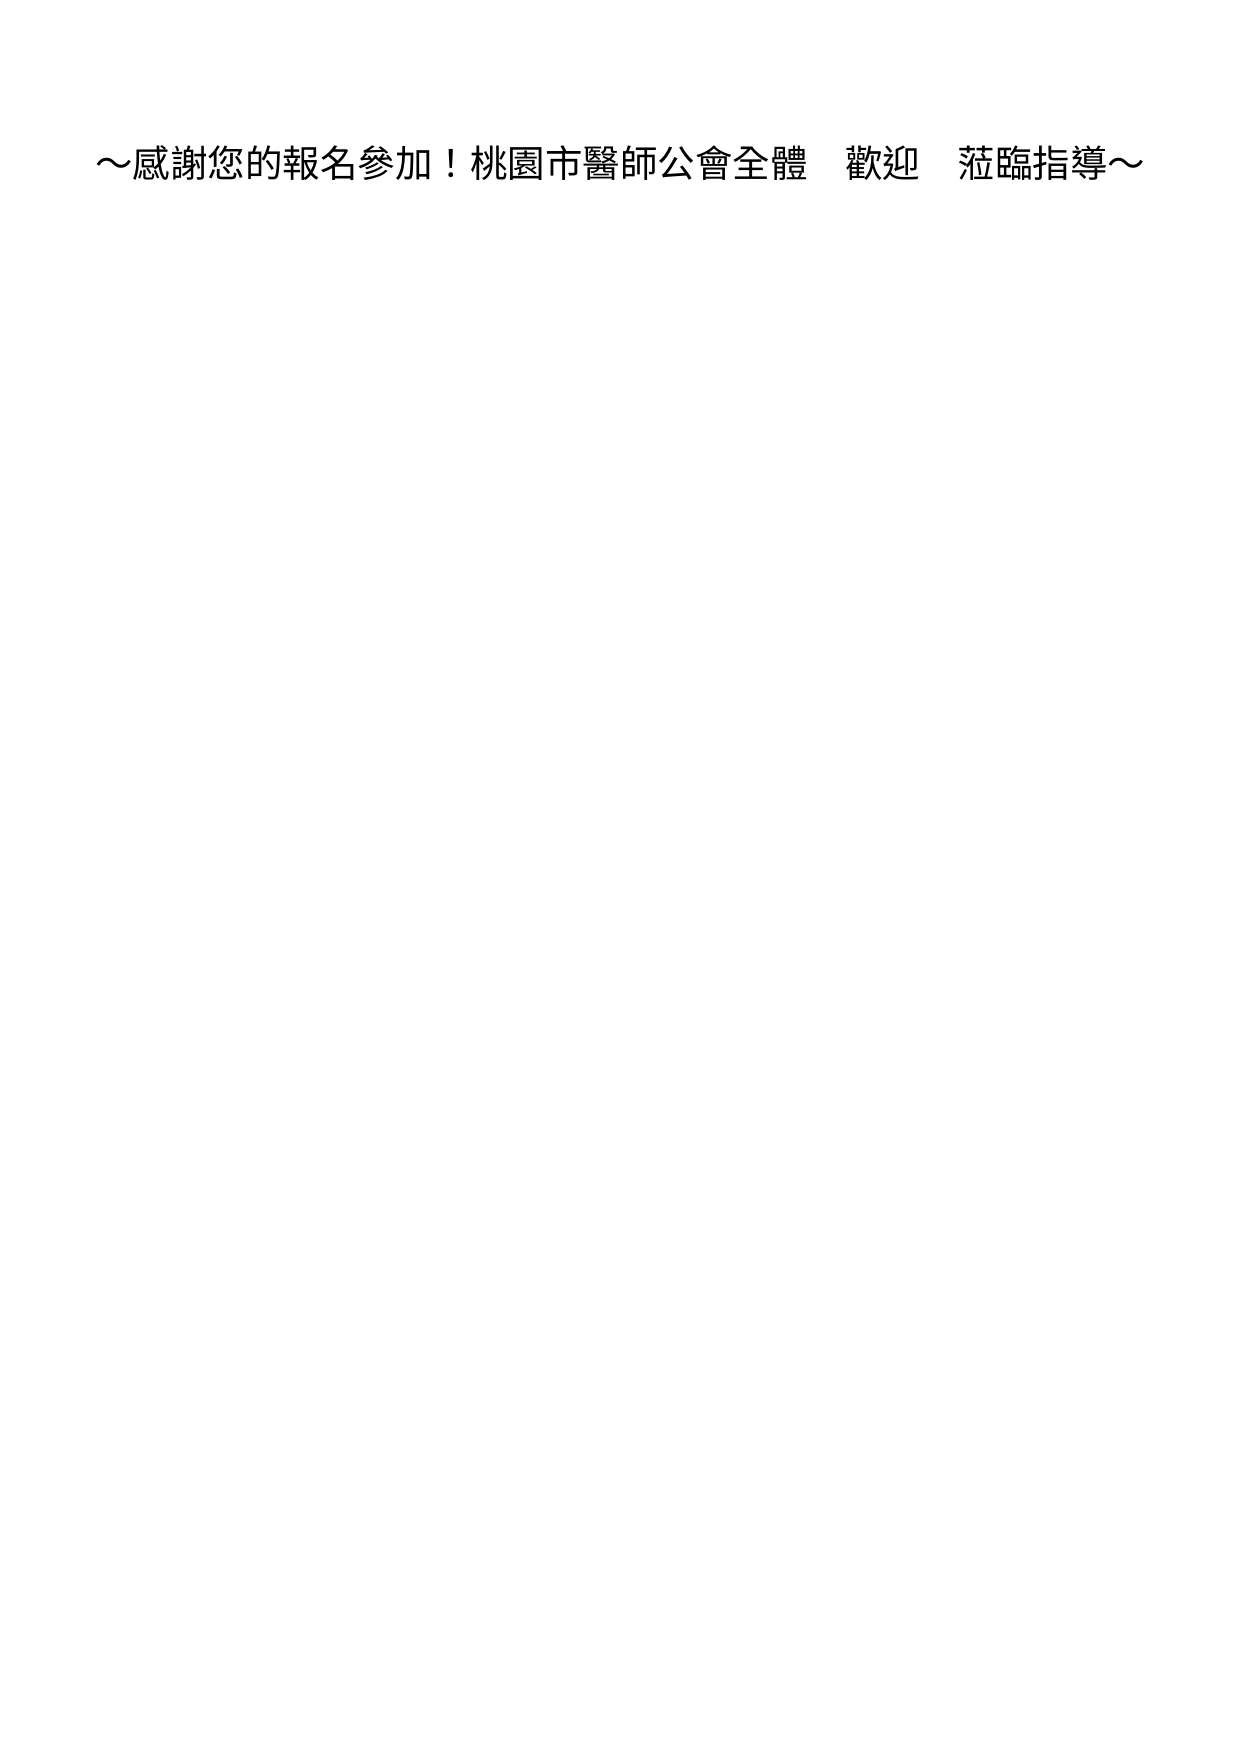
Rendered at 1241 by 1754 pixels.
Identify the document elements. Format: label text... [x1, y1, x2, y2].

text ～感謝您的報名參加！桃園市醫師公會全體 歡迎 蒞臨指導～ [89, 123, 1152, 198]
